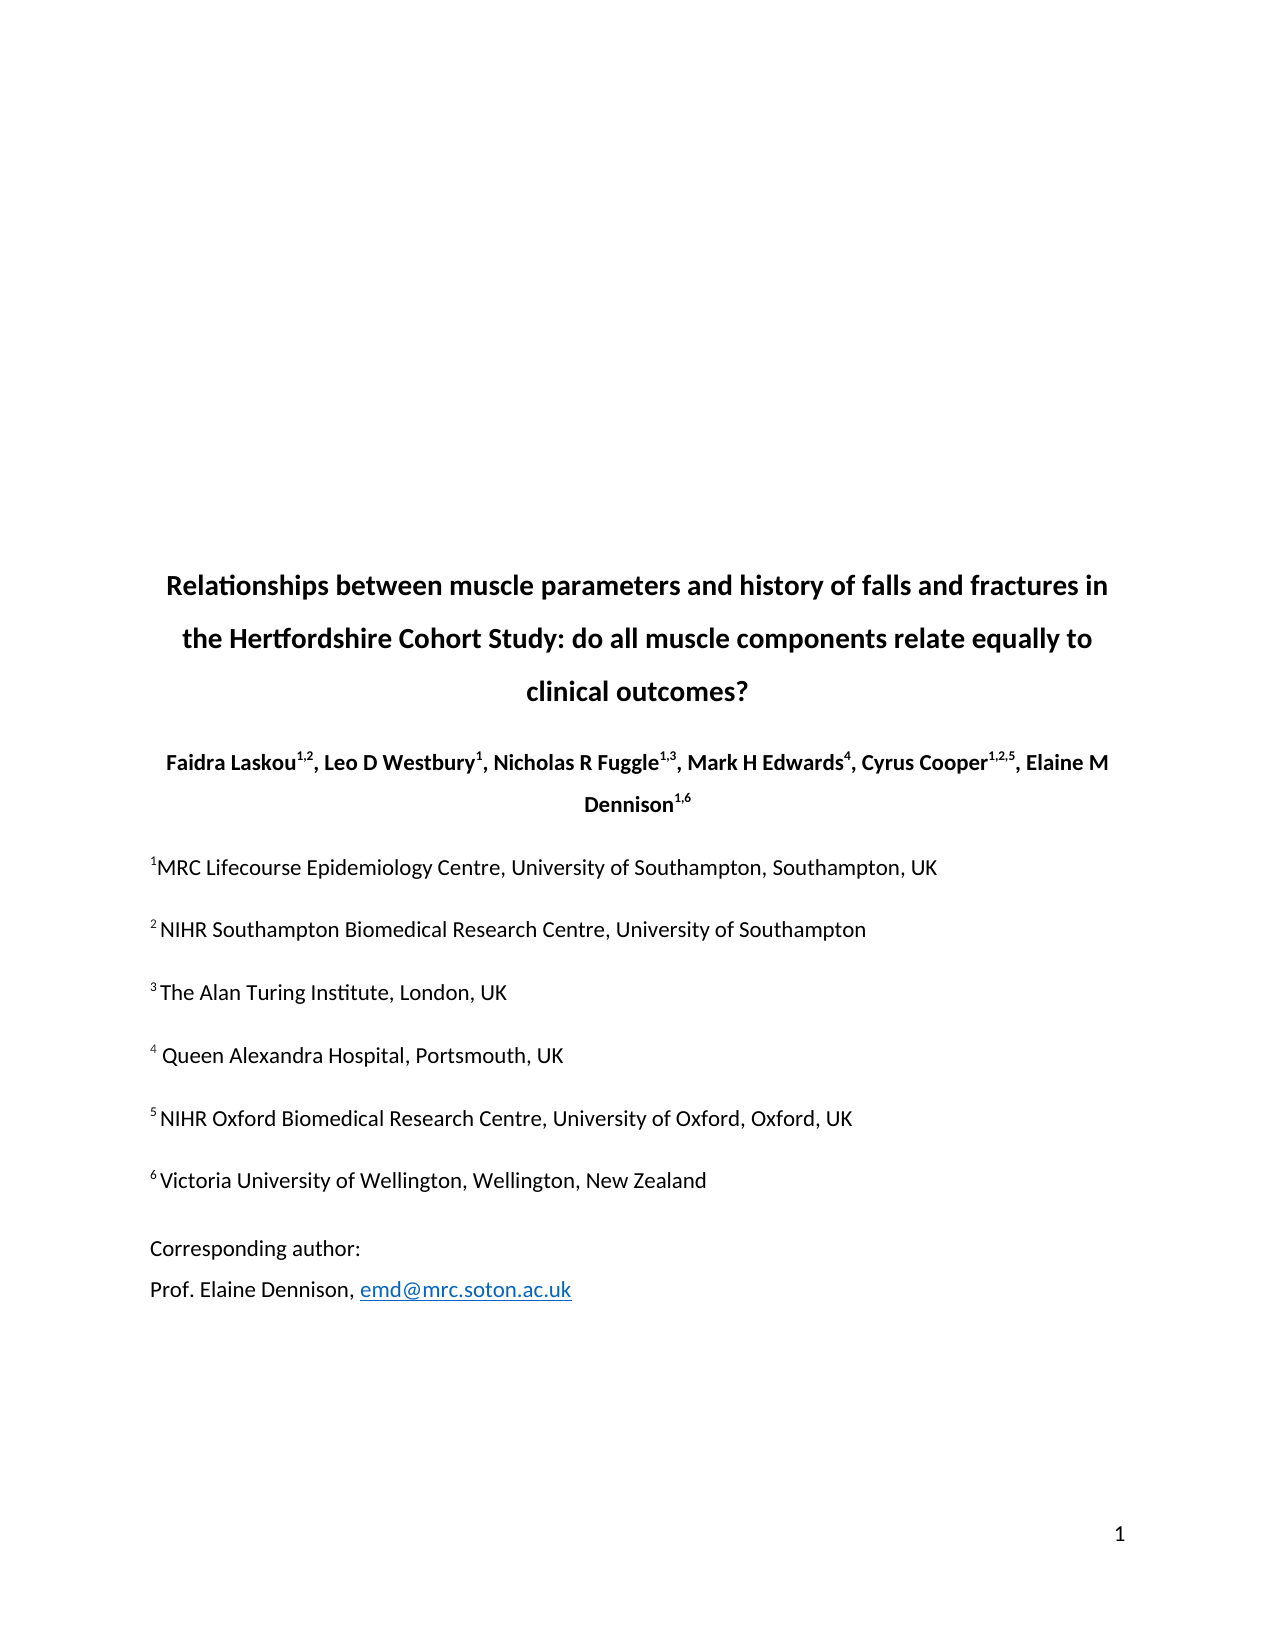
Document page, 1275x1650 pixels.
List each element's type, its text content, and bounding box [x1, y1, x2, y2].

text 3 The Alan Turing Institute, London, UK [150, 978, 1125, 1006]
text 5 NIHR Oxford Biomedical Research Centre, University of Oxford, Oxford, UK [150, 1104, 1125, 1132]
text 1MRC Lifecourse Epidemiology Centre, University of Southampton, Southampton, UK [150, 853, 1125, 881]
subtitle Corresponding author: [150, 1234, 1125, 1262]
text Relationships between muscle parameters and history of falls and fractures in the Hertfordshire Cohort Study: do all muscle components relate equally to clinical outcomes? [150, 567, 1125, 709]
text Faidra Laskou1,2, Leo D Westbury1, Nicholas R Fuggle1,3, Mark H Edwards4, Cyrus Cooper1,2,5, Elaine M Dennison1,6 [150, 748, 1125, 818]
text 2 NIHR Southampton Biomedical Research Centre, University of Southampton [157, 915, 1125, 943]
text 4 Queen Alexandra Hospital, Portsmouth, UK [150, 1041, 1125, 1069]
text 6 Victoria University of Wellington, Wellington, New Zealand [150, 1167, 1125, 1195]
text Prof. Elaine Dennison, emd@mrc.soton.ac.uk [150, 1276, 1125, 1304]
